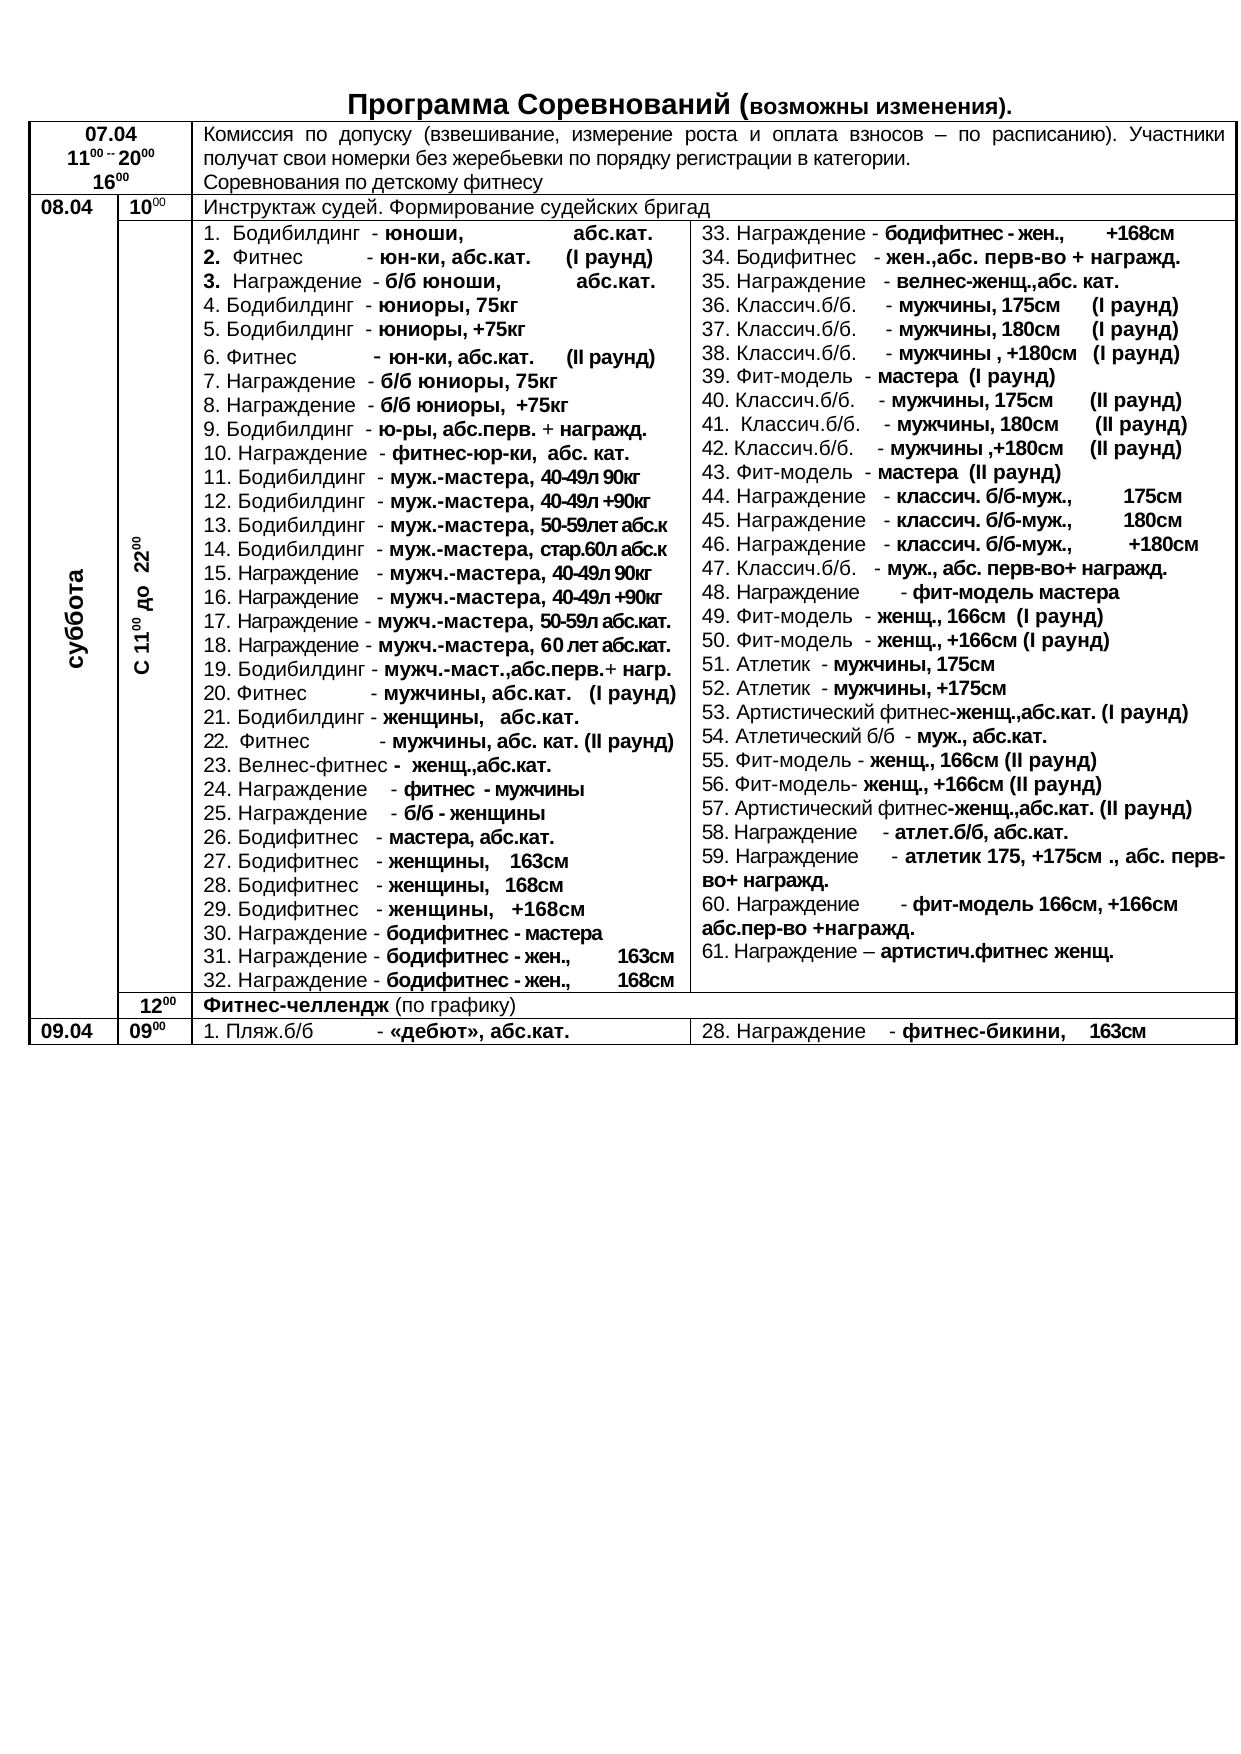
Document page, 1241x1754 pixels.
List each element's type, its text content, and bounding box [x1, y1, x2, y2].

table_cell суббота [31, 220, 117, 1018]
table_cell 09.04 [31, 1019, 117, 1044]
table_cell Фитнес-челлендж (по графику) [193, 993, 1235, 1018]
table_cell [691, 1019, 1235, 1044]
table_cell 08.04 [31, 195, 117, 219]
table_cell Комиссия по допуску (взвешивание, измерение роста и оплата взносов – по расписанию). Участники получат свои номерки без жеребьевки по порядку регистрации в категории. Соревнования по детскому фитнесу [193, 122, 1235, 193]
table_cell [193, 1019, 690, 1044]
table_cell 1000 [119, 195, 191, 219]
table_cell 0900 [119, 1019, 191, 1044]
table_cell 1200 [119, 993, 191, 1018]
table_cell Бодибилдинг - юноши, абс.кат. Фитнес - юн-ки, абс.кат. (I раунд) Награждение - б/б юноши, абс.кат. 4. Бодибилдинг - юниоры, 75кг 5. Бодибилдинг - юниоры, +75кг 6. Фитнес - юн-ки, абс.кат. (II раунд) 7. Награждение - б/б юниоры, 75кг 8. Награждение - б/б юниоры, +75кг 9. Бодибилдинг - ю-ры, абс.перв. + награжд. 10. Награждение - фитнес-юр-ки, абс. кат. 11. Бодибилдинг - муж.-мастера, 40-49л 90кг 12. Бодибилдинг - муж.-мастера, 40-49л +90кг 13. Бодибилдинг - муж.-мастера, 50-59лет абс.к 14. Бодибилдинг - муж.-мастера, стар.60л абс.к 15. Награждение - мужч.-мастера, 40-49л 90кг 16. Награждение - мужч.-мастера, 40-49л +90кг 17. Награждение - мужч.-мастера, 50-59л абс.кат. 18. Награждение - мужч.-мастера, 60 лет абс.кат. 19. Бодибилдинг - мужч.-маст.,абс.перв.+ нагр. 20. Фитнес - мужчины, абс.кат. (I раунд) 21. Бодибилдинг - женщины, абс.кат. 22. Фитнес - мужчины, абс. кат. (II раунд) 23. Велнес-фитнес - женщ.,абс.кат. 24. Награждение - фитнес - мужчины 25. Награждение - б/б - женщины 26. Бодифитнес - мастера, абс.кат. 27. Бодифитнес - женщины, 163см 28. Бодифитнес - женщины, 168см 29. Бодифитнес - женщины, +168см 30. Награждение - бодифитнес - мастера 31. Награждение - бодифитнес - жен., 163см 32. Награждение - бодифитнес - жен., 168см [193, 221, 690, 992]
table_cell С 1100 до 2200 [119, 221, 191, 992]
table_cell 07.04 1100 -- 2000 1600 [31, 122, 191, 193]
table_header Программа Соревнований (возможны изменения). [44, 87, 1240, 121]
table_cell 33. Награждение - бодифитнес - жен., +168см 34. Бодифитнес - жен.,абс. перв-во + награжд. 35. Награждение - велнес-женщ.,абс. кат. 36. Классич.б/б. - мужчины, 175см (I раунд) 37. Классич.б/б. - мужчины, 180см (I раунд) 38. Классич.б/б. - мужчины , +180см (I раунд) 39. Фит-модель - мастера (I раунд) 40. Классич.б/б. - мужчины, 175см (II раунд) 41. Классич.б/б. - мужчины, 180см (II раунд) 42. Классич.б/б. - мужчины ,+180см (II раунд) 43. Фит-модель - мастера (II раунд) 44. Награждение - классич. б/б-муж., 175см 45. Награждение - классич. б/б-муж., 180см 46. Награждение - классич. б/б-муж., +180см 47. Классич.б/б. - муж., абс. перв-во+ награжд. 48. Награждение - фит-модель мастера 49. Фит-модель - женщ., 166см (I раунд) 50. Фит-модель - женщ., +166см (I раунд) 51. Атлетик - мужчины, 175см 52. Атлетик - мужчины, +175см 53. Артистический фитнес-женщ.,абс.кат. (I раунд) 54. Атлетический б/б - муж., абс.кат. 55. Фит-модель - женщ., 166см (II раунд) 56. Фит-модель- женщ., +166см (II раунд) 57. Артистический фитнес-женщ.,абс.кат. (II раунд) 58. Награждение - атлет.б/б, абс.кат. 59. Награждение - атлетик 175, +175см ., абс. перв-во+ награжд. 60. Награждение - фит-модель 166см, +166см абс.пер-во +награжд. 61. Награждение – артистич.фитнес женщ. [691, 221, 1235, 992]
table_cell Инструктаж судей. Формирование судейских бригад [193, 195, 1235, 219]
